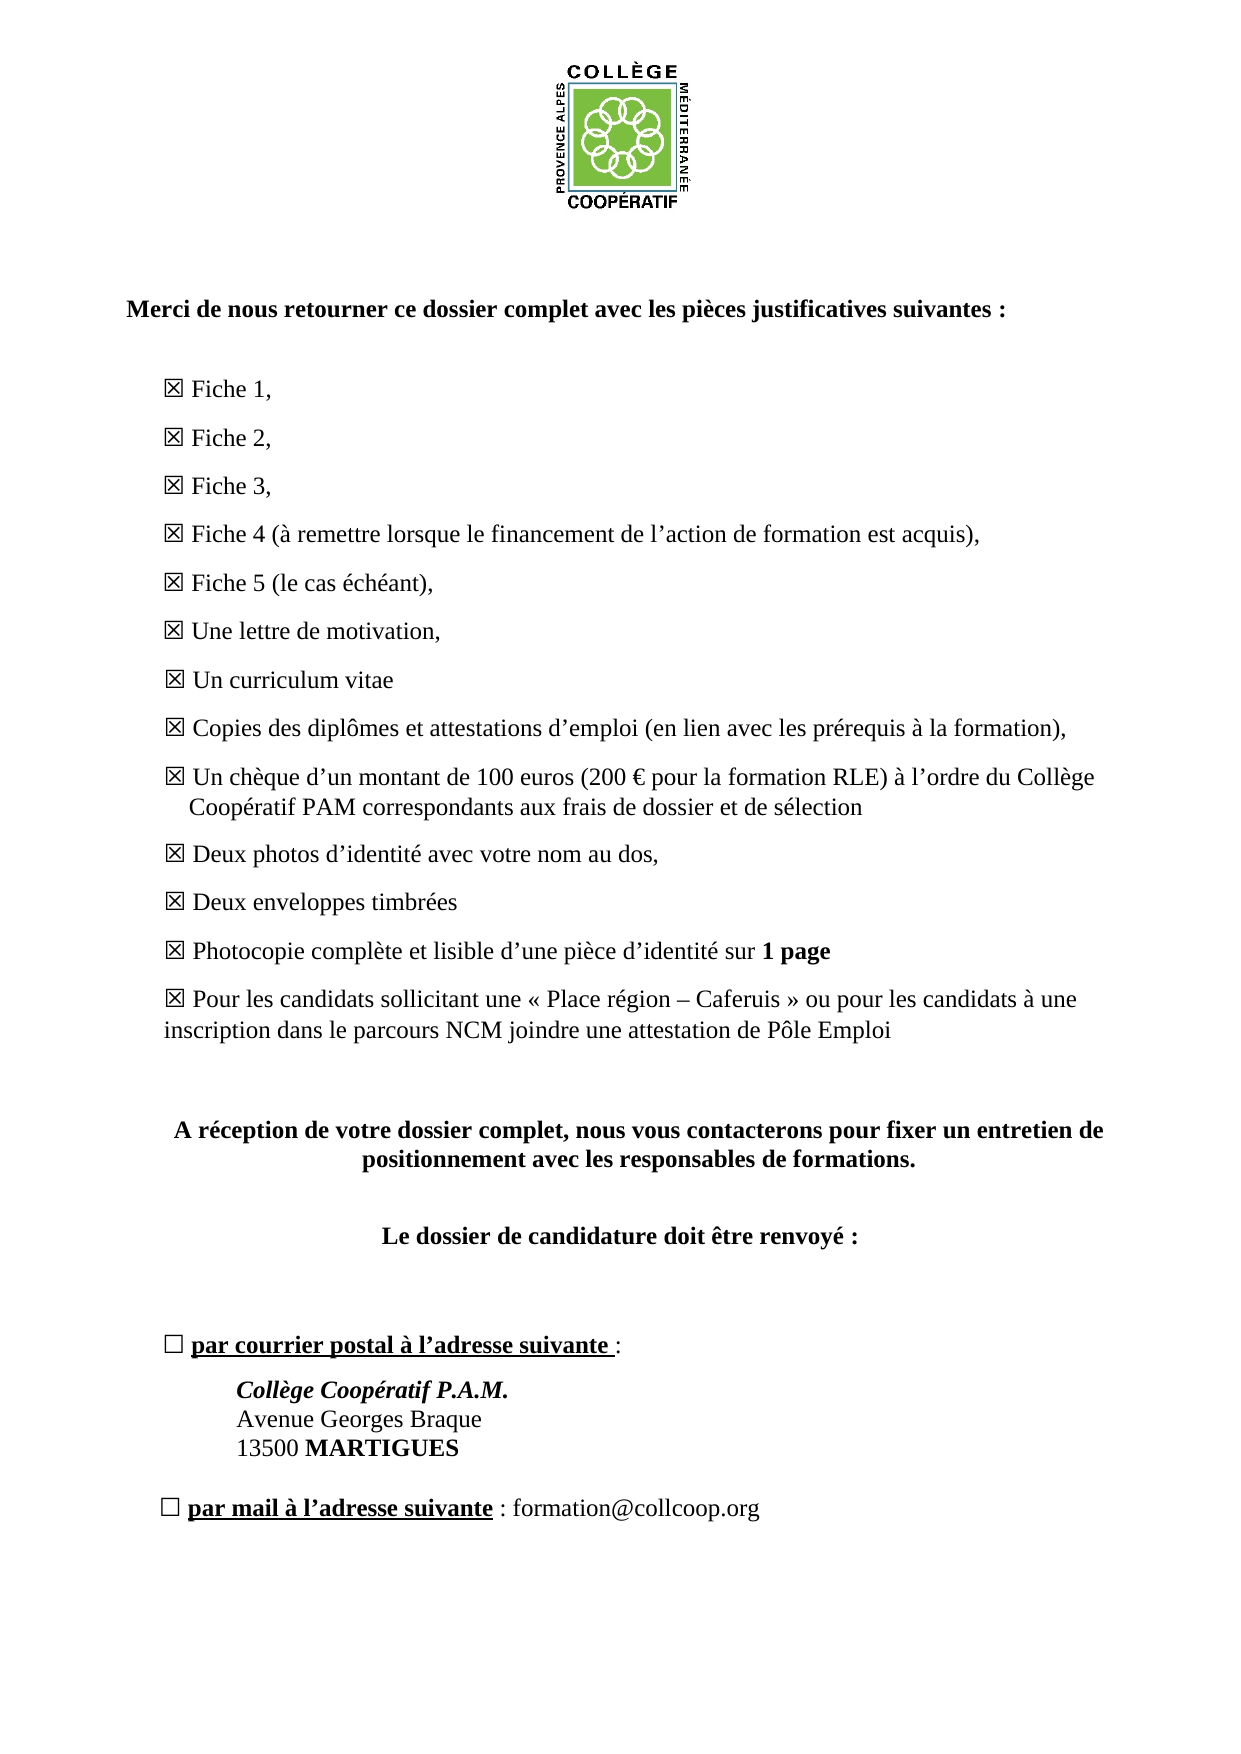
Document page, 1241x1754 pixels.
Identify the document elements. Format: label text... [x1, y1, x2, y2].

text Photocopie complète et lisible d’une pièce d’identité sur 1 page [164, 932, 1152, 966]
text Fiche 1, [89, 371, 1152, 405]
text Fiche 2, [89, 419, 1152, 453]
text Collège Coopératif P.A.M. [162, 1375, 1152, 1404]
text Fiche 5 (le cas échéant), [89, 564, 1152, 598]
text Fiche 3, [89, 468, 1152, 502]
picture [543, 59, 698, 213]
subtitle Merci de nous retourner ce dossier complet avec les pièces justificatives suivantes : [89, 294, 1152, 323]
text Deux photos d’identité avec votre nom au dos, [164, 835, 1152, 869]
text Une lettre de motivation, [89, 613, 1152, 647]
text Le dossier de candidature doit être renvoyé : [89, 1221, 1152, 1250]
text Un curriculum vitae [164, 661, 1152, 695]
text Pour les candidats sollicitant une « Place région – Caferuis » ou pour les candidats à une inscription dans le parcours NCM joindre une attestation de Pôle Emploi [164, 981, 1152, 1043]
text par courrier postal à l’adresse suivante : [89, 1327, 1152, 1361]
text Avenue Georges Braque [162, 1404, 1152, 1433]
text Deux enveloppes timbrées [164, 884, 1152, 918]
subtitle A réception de votre dossier complet, nous vous contacterons pour fixer un entretien de positionnement avec les responsables de formations. [126, 1115, 1152, 1173]
text Coopératif PAM correspondants aux frais de dossier et de sélection [164, 792, 1152, 821]
text Fiche 4 (à remettre lorsque le financement de l’action de formation est acquis), [89, 516, 1152, 550]
text 13500 MARTIGUES [162, 1433, 1152, 1461]
text Copies des diplômes et attestations d’emploi (en lien avec les prérequis à la formation), [164, 710, 1152, 744]
text Un chèque d’un montant de 100 euros (200 € pour la formation RLE) à l’ordre du Collège [164, 758, 1152, 792]
text par mail à l’adresse suivante : formation@collcoop.org [89, 1490, 1152, 1524]
